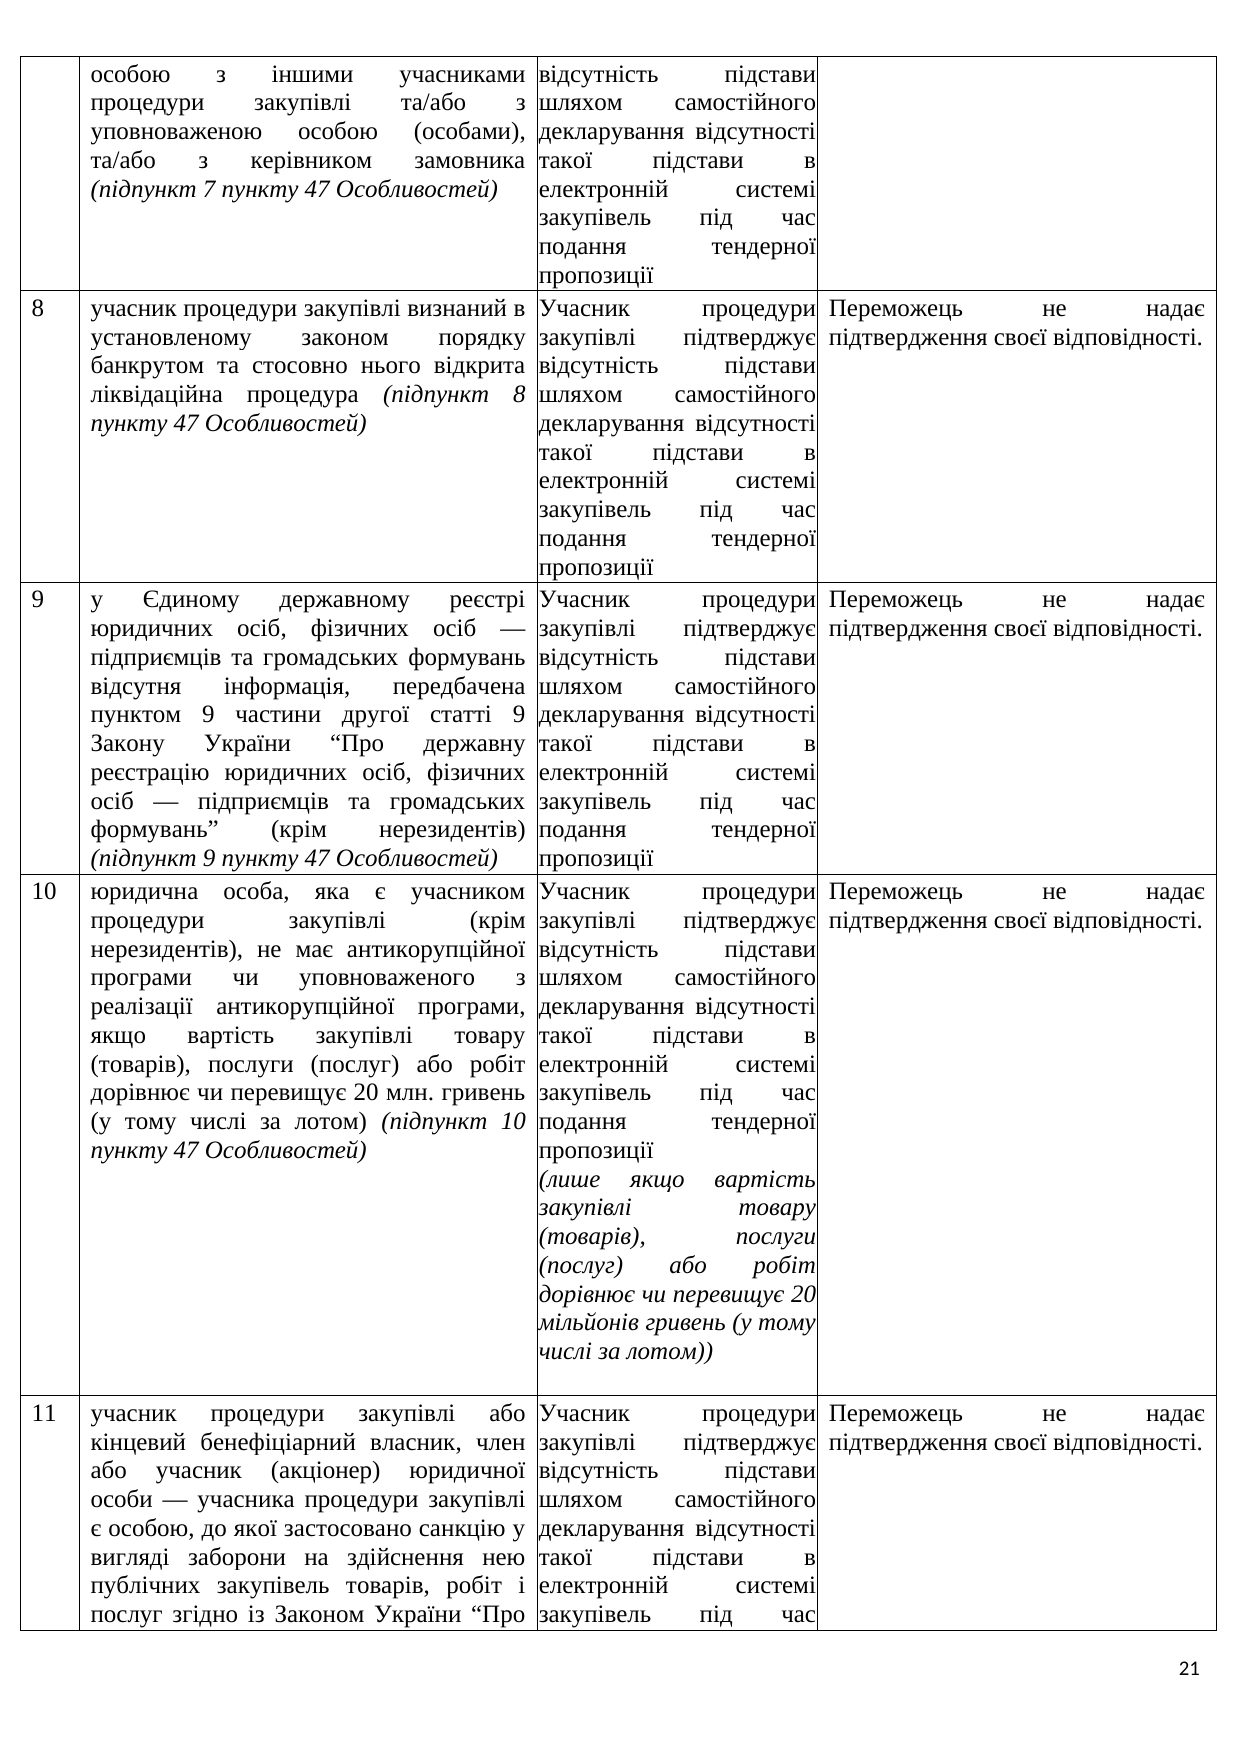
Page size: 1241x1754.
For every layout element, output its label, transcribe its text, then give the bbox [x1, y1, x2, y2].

table_cell 7 [21, 57, 79, 290]
table_cell Переможець не надає підтвердження своєї відповідності. [818, 875, 1216, 1395]
table_cell 10 [21, 875, 79, 1395]
table_cell юридична особа, яка є учасником процедури закупівлі (крім нерезидентів), не має антикорупційної програми чи уповноваженого з реалізації антикорупційної програми, якщо вартість закупівлі товару (товарів), послуги (послуг) або робіт дорівнює чи перевищує 20 млн. гривень (у тому числі за лотом) (підпункт 10 пункту 47 Особливостей) [80, 875, 537, 1395]
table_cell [818, 57, 1216, 290]
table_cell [538, 57, 817, 290]
table_cell Учасник процедури закупівлі підтверджує відсутність підстави шляхом самостійного декларування відсутності такої підстави в електронній системі закупівель під час подання тендерної пропозиції (лише якщо вартість закупівлі товару (товарів), послуги (послуг) або робіт дорівнює чи перевищує 20 мільйонів гривень (у тому числі за лотом)) [538, 875, 817, 1395]
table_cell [80, 1396, 537, 1629]
table_cell у Єдиному державному реєстрі юридичних осіб, фізичних осіб — підприємців та громадських формувань відсутня інформація, передбачена пунктом 9 частини другої статті 9 Закону України “Про державну реєстрацію юридичних осіб, фізичних осіб — підприємців та громадських формувань” (крім нерезидентів) (підпункт 9 пункту 47 Особливостей) [80, 583, 537, 874]
table_cell Переможець не надає підтвердження своєї відповідності. [818, 583, 1216, 874]
table_cell 9 [21, 583, 79, 874]
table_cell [538, 1396, 817, 1629]
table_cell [818, 1396, 1216, 1629]
table_cell 8 [21, 291, 79, 582]
table_cell учасник процедури закупівлі визнаний в установленому законом порядку банкрутом та стосовно нього відкрита ліквідаційна процедура (підпункт 8 пункту 47 Особливостей) [80, 291, 537, 582]
table_cell Переможець не надає підтвердження своєї відповідності. [818, 291, 1216, 582]
table_cell 11 [21, 1396, 79, 1629]
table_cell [80, 57, 537, 290]
